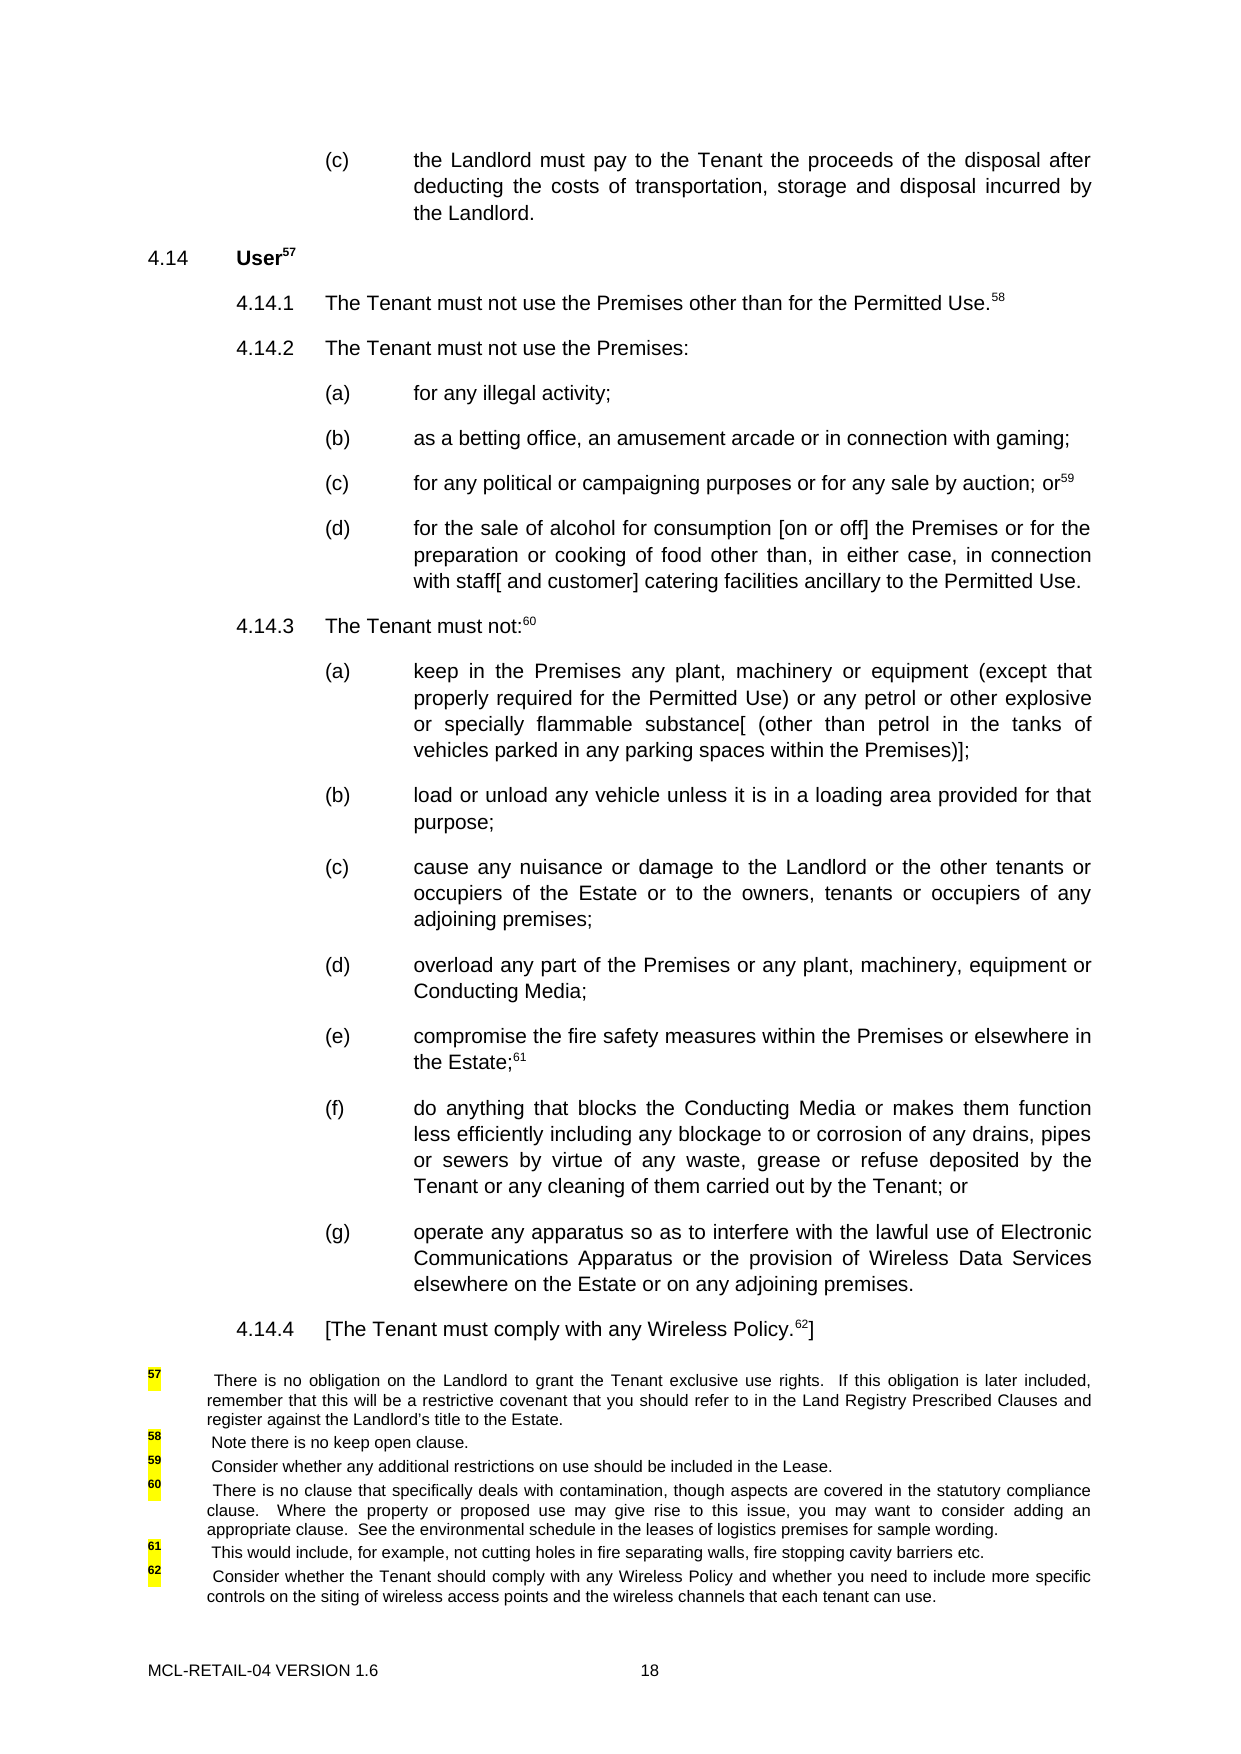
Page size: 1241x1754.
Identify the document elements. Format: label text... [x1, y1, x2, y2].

subtitle [The Tenant must comply with any Wireless Policy.] [236, 1317, 1093, 1341]
subtitle User [148, 245, 1093, 269]
subtitle cause any nuisance or damage to the Landlord or the other tenants or occupiers of the Estate or to the owners, tenants or occupiers of any adjoining premises; [325, 854, 1093, 931]
subtitle do anything that blocks the Conducting Media or makes them function less efficiently including any blockage to or corrosion of any drains, pipes or sewers by virtue of any waste, grease or refuse deposited by the Tenant or any cleaning of them carried out by the Tenant; or [325, 1095, 1093, 1198]
subtitle as a betting office, an amusement arcade or in connection with gaming; [325, 426, 1093, 450]
subtitle keep in the Premises any plant, machinery or equipment (except that properly required for the Permitted Use) or any petrol or other explosive or specially flammable substance[ (other than petrol in the tanks of vehicles parked in any parking spaces within the Premises)]; [325, 659, 1093, 762]
subtitle The Tenant must not: [236, 614, 1093, 638]
subtitle The Tenant must not use the Premises other than for the Permitted Use. [236, 291, 1093, 314]
subtitle overload any part of the Premises or any plant, machinery, equipment or Conducting Media; [325, 952, 1093, 1003]
subtitle load or unload any vehicle unless it is in a loading area provided for that purpose; [325, 783, 1093, 833]
subtitle compromise the fire safety measures within the Premises or elsewhere in the Estate; [325, 1024, 1093, 1074]
subtitle the Landlord must pay to the Tenant the proceeds of the disposal after deducting the costs of transportation, storage and disposal incurred by the Landlord. [325, 148, 1093, 224]
subtitle operate any apparatus so as to interfere with the lawful use of Electronic Communications Apparatus or the provision of Wireless Data Services elsewhere on the Estate or on any adjoining premises. [325, 1219, 1093, 1296]
subtitle The Tenant must not use the Premises: [236, 336, 1093, 359]
subtitle for any political or campaigning purposes or for any sale by auction; or [325, 471, 1093, 495]
subtitle for the sale of alcohol for consumption [on or off] the Premises or for the preparation or cooking of food other than, in either case, in connection with staff[ and customer] catering facilities ancillary to the Permitted Use. [325, 516, 1093, 593]
subtitle for any illegal activity; [325, 381, 1093, 405]
